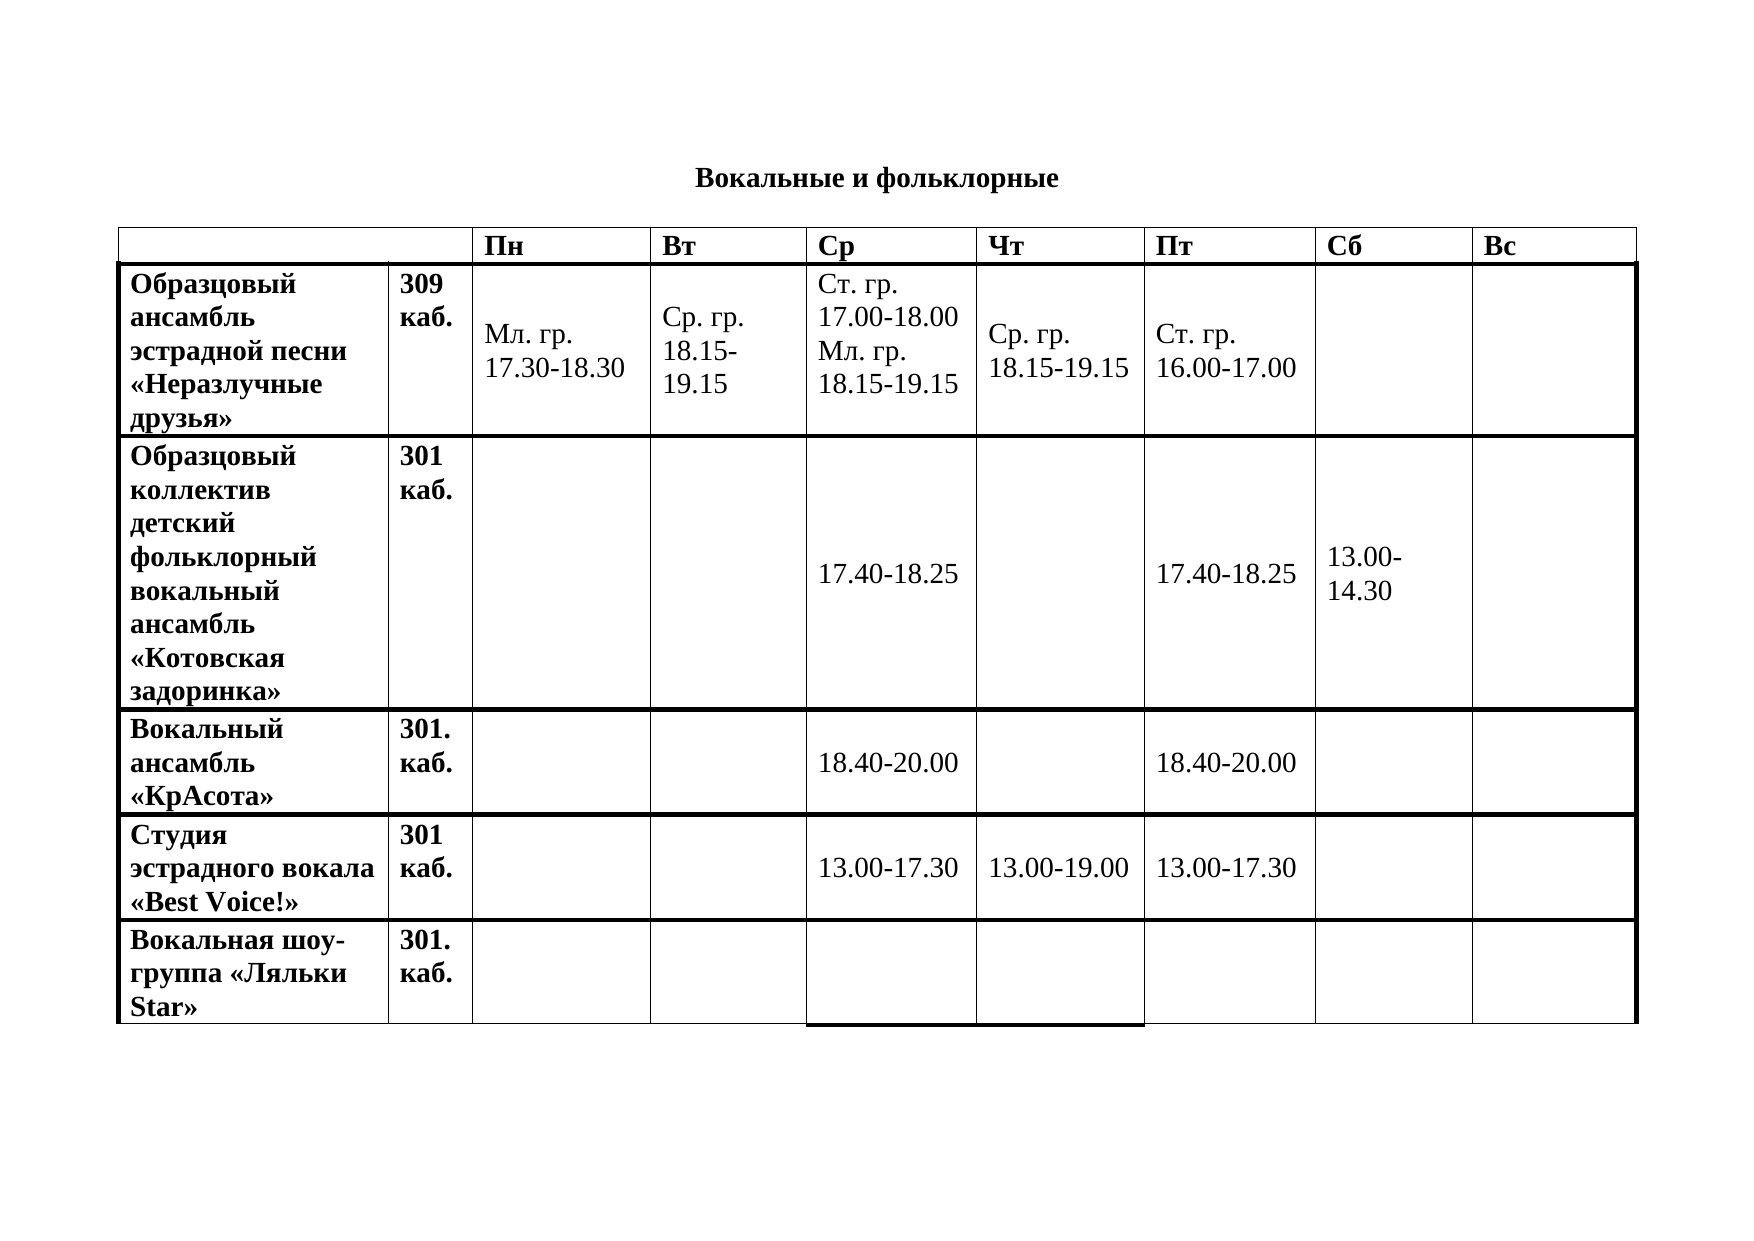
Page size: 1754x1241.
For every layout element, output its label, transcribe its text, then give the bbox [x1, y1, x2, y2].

table_cell [651, 922, 806, 1023]
table_cell Вокальный ансамбль «КрАсота» [121, 712, 388, 812]
table_cell Образцовый ансамбль эстрадной песни «Неразлучные друзья» [121, 266, 388, 434]
table_cell 309 каб. [389, 266, 472, 434]
table_cell [1473, 438, 1634, 707]
table_cell 301 каб. [389, 817, 472, 917]
table_header Вс [1473, 228, 1636, 261]
table_cell 13.00-14.30 [1316, 438, 1472, 707]
table_cell [1145, 922, 1315, 1023]
table_cell [1316, 817, 1472, 917]
table_cell 13.00-19.00 [977, 817, 1144, 917]
table_cell 17.40-18.25 [807, 438, 976, 707]
table_header Вт [651, 228, 806, 261]
table_cell [1473, 922, 1634, 1023]
table_cell [1473, 817, 1634, 917]
table_cell 18.40-20.00 [1145, 712, 1315, 812]
table_cell [651, 438, 806, 707]
table_cell [651, 817, 806, 917]
table_cell [977, 438, 1144, 707]
table_cell [473, 922, 650, 1023]
table_cell [473, 712, 650, 812]
table_cell Мл. гр. 17.30-18.30 [473, 266, 650, 434]
text Вокальные и фольклорные [118, 160, 1636, 193]
table_cell 301 каб. [389, 438, 472, 707]
table_cell [1473, 266, 1634, 434]
table_header Пн [473, 228, 650, 261]
table_header [119, 228, 472, 261]
table_cell [1316, 712, 1472, 812]
table_cell Ср. гр. 18.15-19.15 [651, 266, 806, 434]
table_header Сб [1316, 228, 1472, 261]
table_cell 13.00-17.30 [1145, 817, 1315, 917]
table_cell [1473, 712, 1634, 812]
table_cell [977, 712, 1144, 812]
table_cell [977, 922, 1144, 1023]
table_cell [807, 922, 976, 1023]
table_cell Студия эстрадного вокала «Best Voice!» [121, 817, 388, 917]
table_cell Ст. гр. 17.00-18.00 Мл. гр. 18.15-19.15 [807, 266, 976, 434]
table_cell Образцовый коллектив детский фольклорный вокальный ансамбль «Котовская задоринка» [121, 438, 388, 707]
table_header Пт [1145, 228, 1315, 261]
table_cell [473, 438, 650, 707]
table_cell Ст. гр. 16.00-17.00 [1145, 266, 1315, 434]
table_cell 301. каб. [389, 922, 472, 1023]
table_cell [473, 817, 650, 917]
table_cell 18.40-20.00 [807, 712, 976, 812]
table_cell 17.40-18.25 [1145, 438, 1315, 707]
table_cell Вокальная шоу-группа «Ляльки Star» [121, 922, 388, 1023]
table_cell [1316, 266, 1472, 434]
table_header Ср [807, 228, 976, 261]
table_cell 301. каб. [389, 712, 472, 812]
table_cell Ср. гр. 18.15-19.15 [977, 266, 1144, 434]
table_header Чт [977, 228, 1144, 261]
table_cell [1316, 922, 1472, 1023]
table_cell [651, 712, 806, 812]
table_cell 13.00-17.30 [807, 817, 976, 917]
